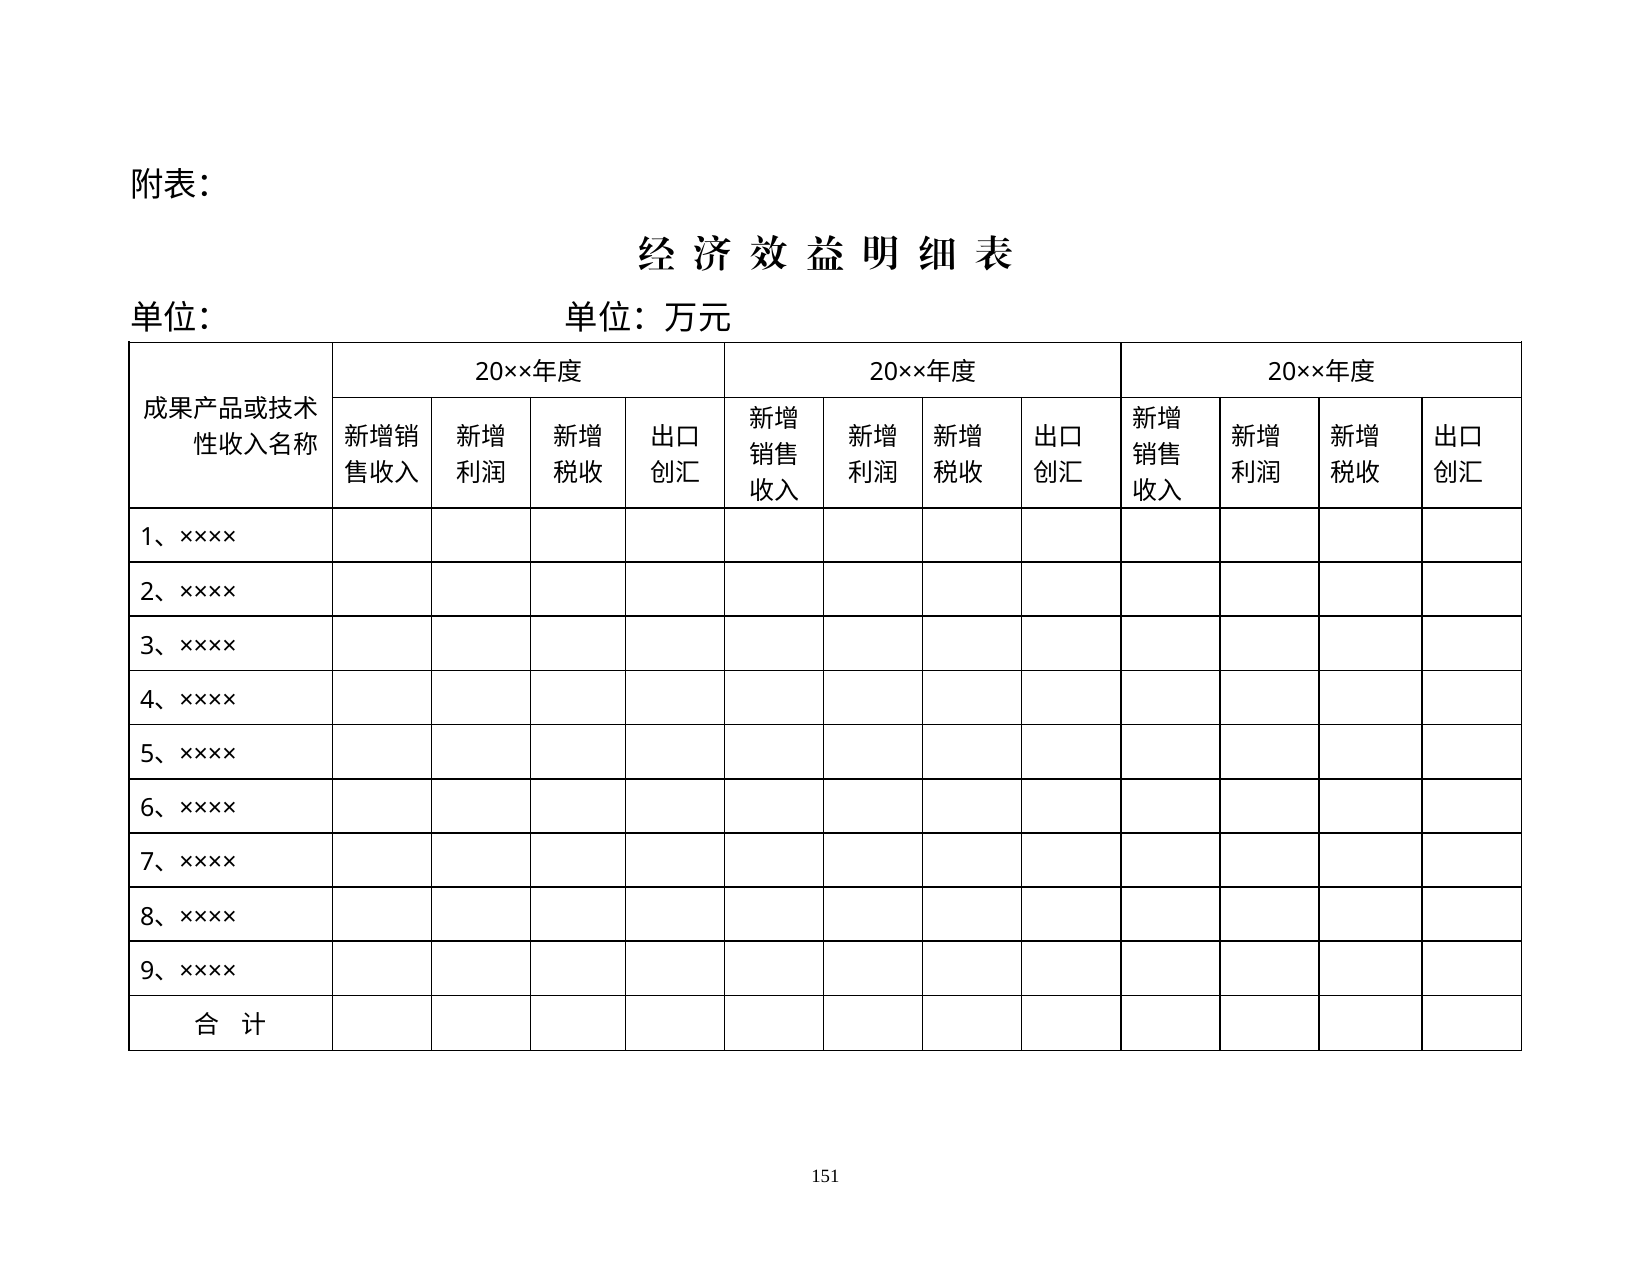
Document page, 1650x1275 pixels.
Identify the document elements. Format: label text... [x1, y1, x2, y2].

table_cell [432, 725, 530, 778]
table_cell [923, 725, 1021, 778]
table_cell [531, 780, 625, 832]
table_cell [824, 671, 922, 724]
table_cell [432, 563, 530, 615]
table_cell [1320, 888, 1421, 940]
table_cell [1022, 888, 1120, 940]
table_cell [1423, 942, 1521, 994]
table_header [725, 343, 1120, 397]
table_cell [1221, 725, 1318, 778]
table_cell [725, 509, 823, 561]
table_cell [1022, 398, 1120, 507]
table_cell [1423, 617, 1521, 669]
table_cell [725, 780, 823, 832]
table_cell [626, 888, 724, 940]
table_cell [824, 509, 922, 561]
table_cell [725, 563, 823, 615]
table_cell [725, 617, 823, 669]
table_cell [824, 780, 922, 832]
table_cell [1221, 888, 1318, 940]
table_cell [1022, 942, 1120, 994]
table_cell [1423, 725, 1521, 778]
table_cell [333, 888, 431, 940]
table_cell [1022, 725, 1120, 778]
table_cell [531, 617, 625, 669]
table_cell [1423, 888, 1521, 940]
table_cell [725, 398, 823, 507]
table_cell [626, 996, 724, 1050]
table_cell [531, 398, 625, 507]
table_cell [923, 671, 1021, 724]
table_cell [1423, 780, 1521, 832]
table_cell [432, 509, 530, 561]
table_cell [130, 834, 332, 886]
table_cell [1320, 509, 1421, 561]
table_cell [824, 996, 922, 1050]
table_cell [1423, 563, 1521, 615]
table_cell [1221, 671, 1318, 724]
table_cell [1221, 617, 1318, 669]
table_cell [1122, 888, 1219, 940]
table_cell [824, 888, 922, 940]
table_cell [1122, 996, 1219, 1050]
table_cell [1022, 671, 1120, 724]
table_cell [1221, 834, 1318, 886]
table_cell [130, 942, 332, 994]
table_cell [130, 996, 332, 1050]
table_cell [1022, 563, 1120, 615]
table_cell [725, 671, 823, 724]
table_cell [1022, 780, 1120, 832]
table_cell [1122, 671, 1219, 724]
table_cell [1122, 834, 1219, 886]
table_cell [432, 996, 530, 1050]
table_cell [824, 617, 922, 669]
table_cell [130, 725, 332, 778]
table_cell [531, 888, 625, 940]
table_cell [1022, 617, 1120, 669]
text 附表： [130, 148, 1520, 208]
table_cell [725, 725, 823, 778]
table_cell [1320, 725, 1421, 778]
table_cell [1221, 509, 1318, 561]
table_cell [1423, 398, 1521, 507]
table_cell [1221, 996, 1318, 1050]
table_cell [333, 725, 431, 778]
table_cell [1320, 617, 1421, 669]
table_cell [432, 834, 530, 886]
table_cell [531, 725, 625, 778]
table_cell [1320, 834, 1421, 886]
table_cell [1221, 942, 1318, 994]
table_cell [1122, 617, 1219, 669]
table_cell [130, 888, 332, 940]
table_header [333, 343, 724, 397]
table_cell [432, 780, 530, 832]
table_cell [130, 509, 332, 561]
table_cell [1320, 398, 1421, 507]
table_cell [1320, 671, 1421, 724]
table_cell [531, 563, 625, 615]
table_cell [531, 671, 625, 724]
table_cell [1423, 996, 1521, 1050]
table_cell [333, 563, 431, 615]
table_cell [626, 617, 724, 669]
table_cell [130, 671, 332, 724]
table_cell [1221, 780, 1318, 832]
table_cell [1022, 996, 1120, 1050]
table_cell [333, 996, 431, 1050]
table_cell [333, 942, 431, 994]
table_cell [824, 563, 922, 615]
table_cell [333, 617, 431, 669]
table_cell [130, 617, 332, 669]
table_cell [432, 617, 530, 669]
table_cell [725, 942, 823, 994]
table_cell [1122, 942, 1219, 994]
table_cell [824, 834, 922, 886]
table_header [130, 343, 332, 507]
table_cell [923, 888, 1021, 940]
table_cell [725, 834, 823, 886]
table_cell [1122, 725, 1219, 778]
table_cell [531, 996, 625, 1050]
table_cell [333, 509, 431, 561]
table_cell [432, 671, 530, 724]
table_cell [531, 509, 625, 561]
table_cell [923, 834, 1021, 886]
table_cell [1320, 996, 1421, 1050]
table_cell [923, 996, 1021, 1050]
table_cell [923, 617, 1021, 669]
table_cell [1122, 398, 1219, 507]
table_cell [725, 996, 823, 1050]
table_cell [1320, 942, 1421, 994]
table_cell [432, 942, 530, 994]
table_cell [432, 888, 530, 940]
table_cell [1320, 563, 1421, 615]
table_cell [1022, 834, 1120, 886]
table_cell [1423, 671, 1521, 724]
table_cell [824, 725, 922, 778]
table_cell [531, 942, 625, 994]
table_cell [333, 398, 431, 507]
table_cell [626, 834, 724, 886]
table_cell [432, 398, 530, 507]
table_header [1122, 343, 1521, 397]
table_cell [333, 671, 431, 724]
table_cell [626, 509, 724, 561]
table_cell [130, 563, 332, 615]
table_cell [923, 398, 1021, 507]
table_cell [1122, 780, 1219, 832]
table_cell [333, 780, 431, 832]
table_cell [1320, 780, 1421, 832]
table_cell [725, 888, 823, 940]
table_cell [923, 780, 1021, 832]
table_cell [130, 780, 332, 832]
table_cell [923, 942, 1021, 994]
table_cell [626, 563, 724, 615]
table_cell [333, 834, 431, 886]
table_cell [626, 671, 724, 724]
text 单位： 单位：万元 [130, 281, 1520, 341]
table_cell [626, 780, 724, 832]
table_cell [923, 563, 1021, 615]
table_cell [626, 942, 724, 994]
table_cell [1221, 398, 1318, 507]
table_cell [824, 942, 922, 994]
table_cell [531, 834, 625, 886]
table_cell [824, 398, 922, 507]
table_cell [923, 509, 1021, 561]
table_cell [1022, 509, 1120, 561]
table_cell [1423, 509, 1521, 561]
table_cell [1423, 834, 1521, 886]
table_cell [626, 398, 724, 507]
text 经 济 效 益 明 细 表 [130, 208, 1520, 281]
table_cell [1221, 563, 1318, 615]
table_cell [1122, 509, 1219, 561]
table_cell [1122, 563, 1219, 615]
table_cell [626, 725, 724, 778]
